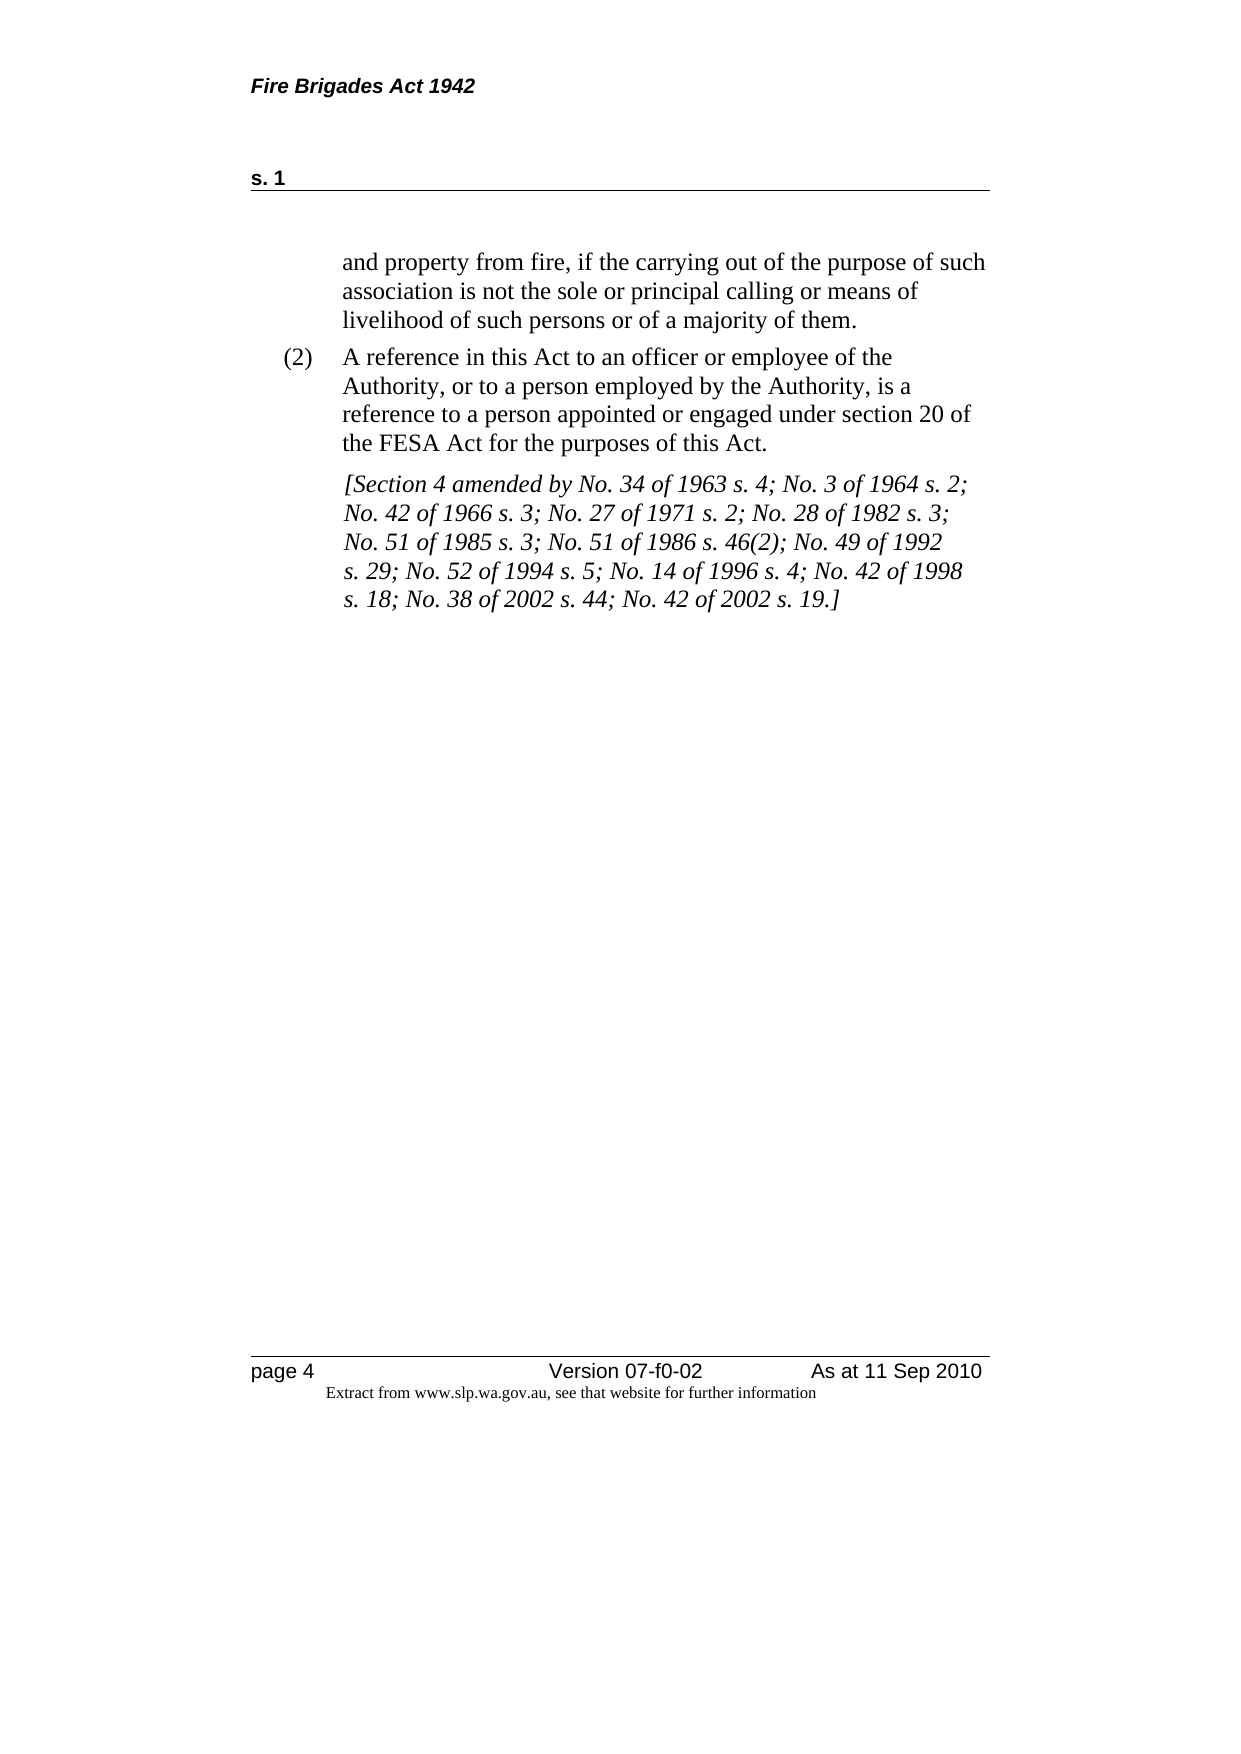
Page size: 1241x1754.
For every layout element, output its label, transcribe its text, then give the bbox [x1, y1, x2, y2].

text (2) A reference in this Act to an officer or employee of the Authority, or to a person employed by the Authority, is a reference to a person appointed or engaged under section 20 of the FESA Act for the purposes of this Act. [251, 342, 990, 457]
text [Section 4 amended by No. 34 of 1963 s. 4; No. 3 of 1964 s. 2; No. 42 of 1966 s. 3; No. 27 of 1971 s. 2; No. 28 of 1982 s. 3; No. 51 of 1985 s. 3; No. 51 of 1986 s. 46(2); No. 49 of 1992 s. 29; No. 52 of 1994 s. 5; No. 14 of 1996 s. 4; No. 42 of 1998 s. 18; No. 38 of 2002 s. 44; No. 42 of 2002 s. 19.] [251, 469, 990, 613]
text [251, 247, 990, 334]
